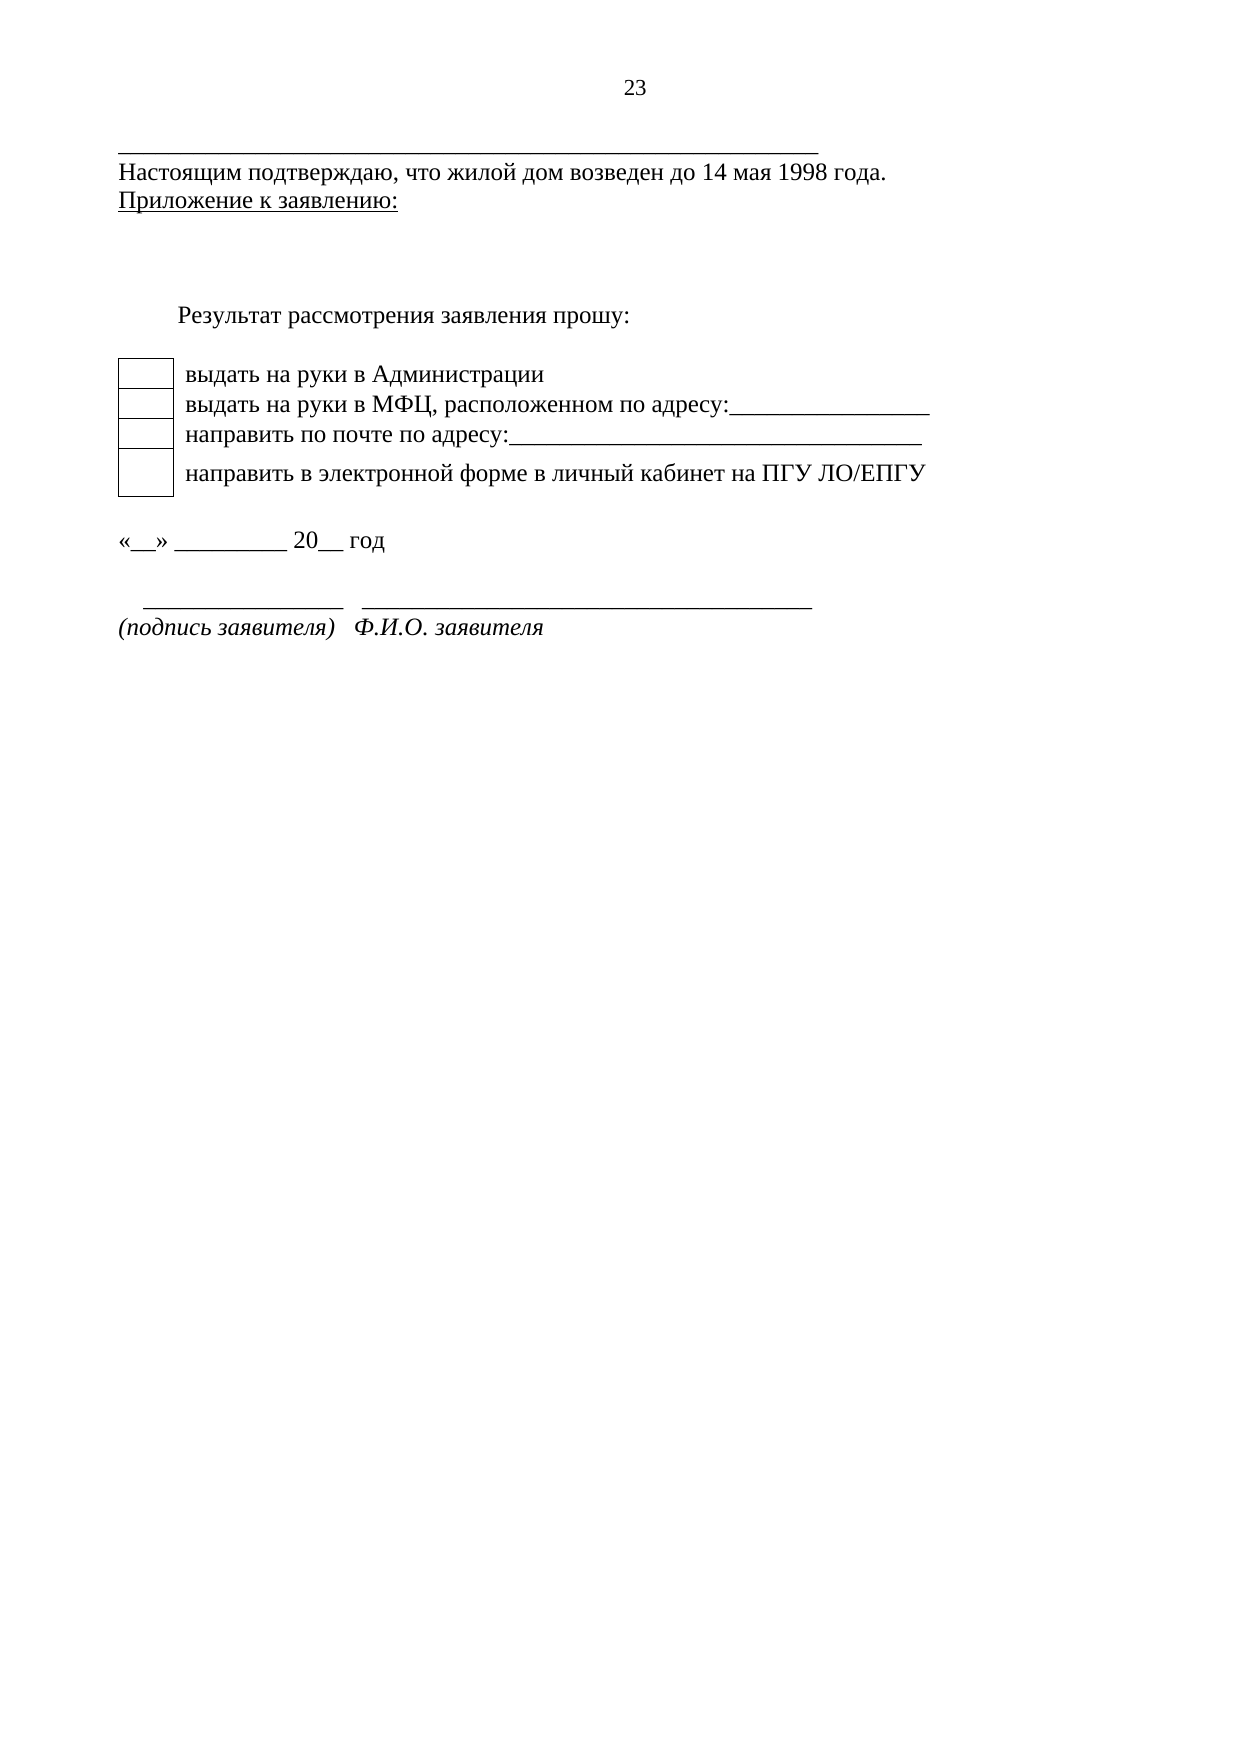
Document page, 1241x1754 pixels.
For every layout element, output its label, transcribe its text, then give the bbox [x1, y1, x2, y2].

table_cell выдать на руки в МФЦ, расположенном по адресу:________________ [174, 388, 1167, 418]
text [118, 128, 1152, 157]
table_header выдать на руки в Администрации [174, 358, 1167, 388]
text «__» _________ 20__ год [118, 525, 1152, 554]
text ________________ ____________________________________ [118, 583, 1152, 612]
table_cell направить по почте по адресу:_________________________________ [174, 418, 1167, 447]
table_cell [119, 419, 173, 447]
table_header [119, 359, 173, 388]
table_cell направить в электронной форме в личный кабинет на ПГУ ЛО/ЕПГУ [174, 448, 1167, 496]
table_cell [119, 389, 173, 418]
table_cell [119, 449, 173, 496]
text Результат рассмотрения заявления прошу: [118, 301, 1152, 329]
text Приложение к заявлению: [118, 186, 1152, 214]
text (подпись заявителя) Ф.И.О. заявителя [118, 612, 1152, 640]
text Настоящим подтверждаю, что жилой дом возведен до 14 мая 1998 года. [118, 157, 1152, 186]
